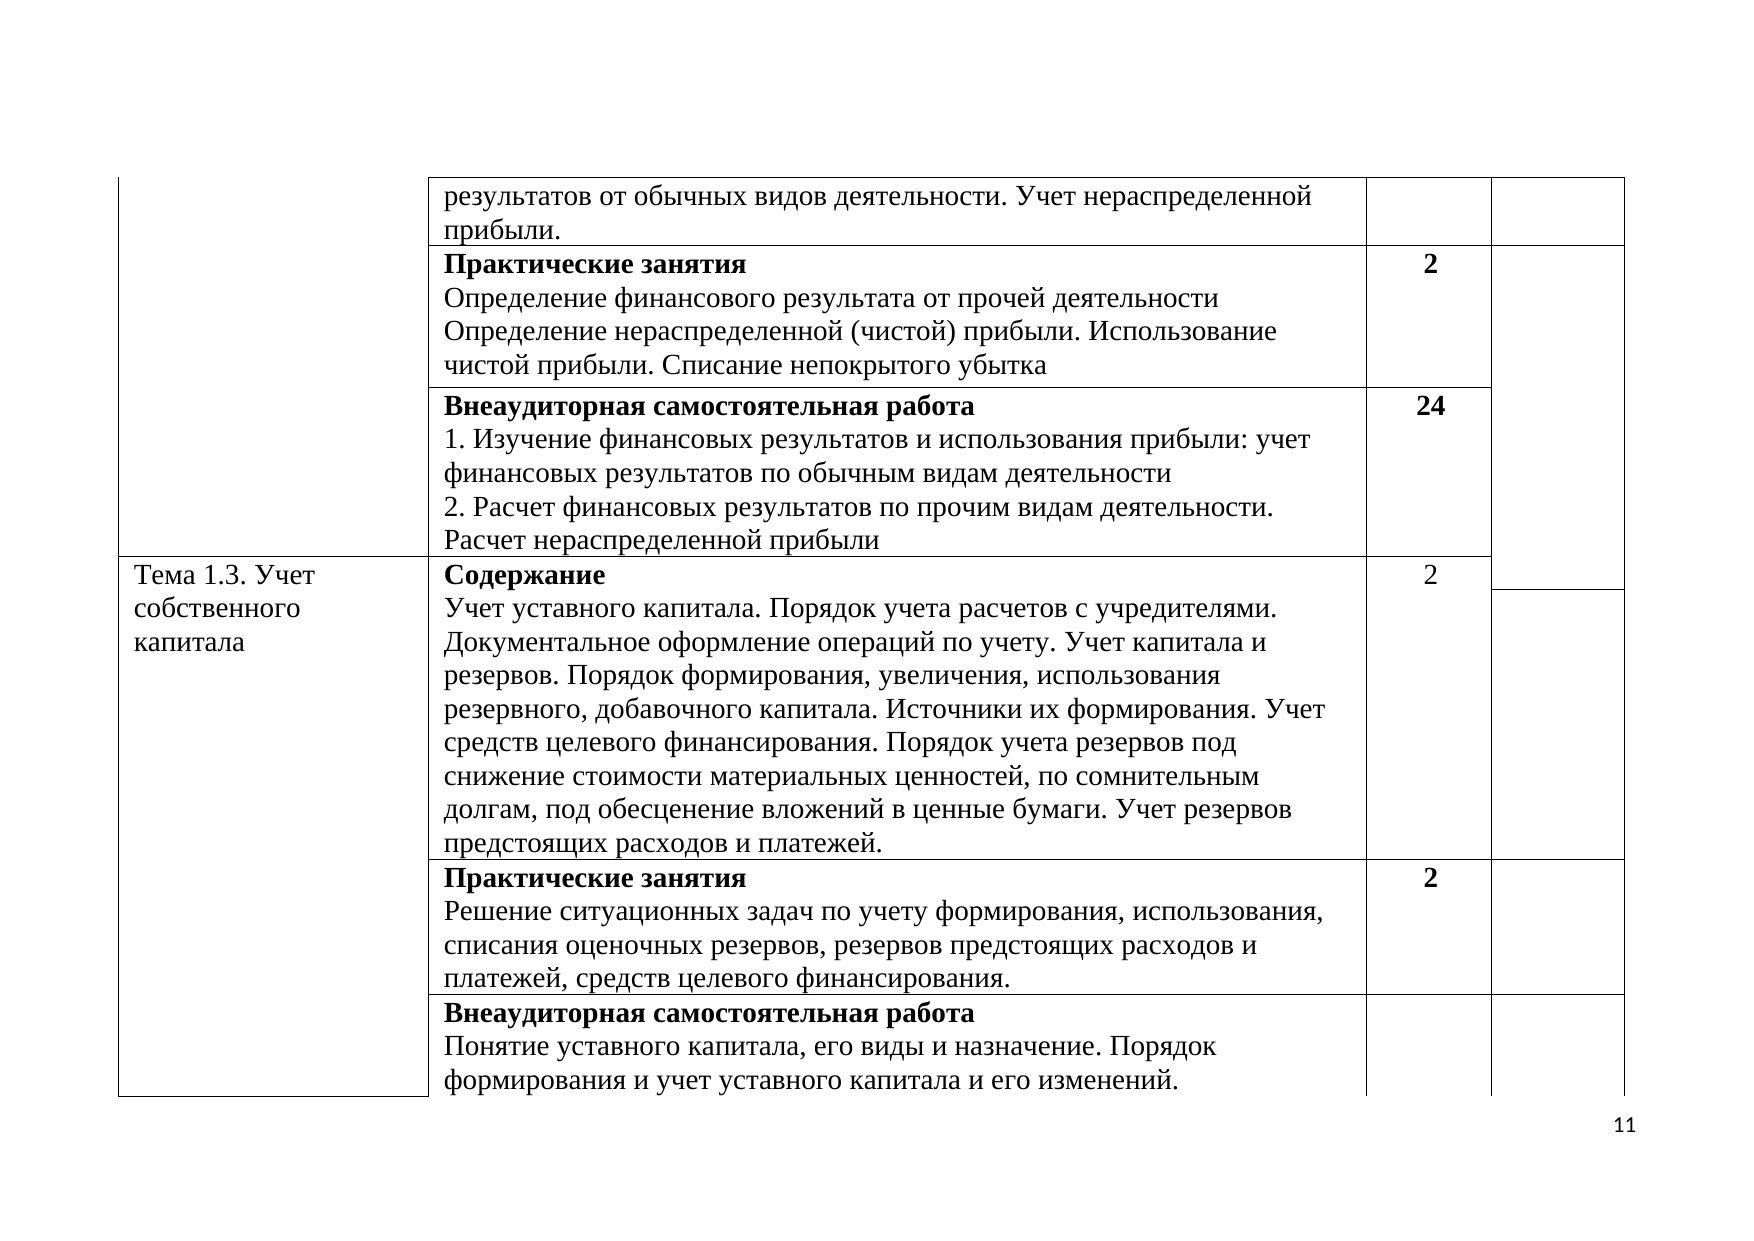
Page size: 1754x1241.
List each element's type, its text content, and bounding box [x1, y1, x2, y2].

table_cell 24 [1367, 388, 1491, 556]
table_cell [1492, 590, 1624, 859]
table_cell 2 [1367, 557, 1491, 859]
table_cell [1492, 246, 1624, 589]
table_cell [1492, 860, 1624, 994]
table_cell Внеаудиторная самостоятельная работа 1. Изучение финансовых результатов и использования прибыли: учет финансовых результатов по обычным видам деятельности 2. Расчет финансовых результатов по прочим видам деятельности. Расчет нераспределенной прибыли [429, 388, 1366, 556]
table_cell 2 [1367, 860, 1491, 994]
table_cell [1492, 178, 1624, 245]
table_cell Тема 1.3. Учет собственного капитала [119, 557, 428, 1096]
table_cell [1367, 995, 1491, 1096]
table_cell 2 [1367, 246, 1491, 387]
table_cell [1367, 178, 1491, 245]
table_cell [1492, 995, 1624, 1096]
table_cell Практические занятия Решение ситуационных задач по учету формирования, использования, списания оценочных резервов, резервов предстоящих расходов и платежей, средств целевого финансирования. [429, 860, 1366, 994]
table_cell Внеаудиторная самостоятельная работа Понятие уставного капитала, его виды и назначение. Порядок формирования и учет уставного капитала и его изменений. [429, 995, 1366, 1096]
table_cell Практические занятия Определение финансового результата от прочей деятельности Определение нераспределенной (чистой) прибыли. Использование чистой прибыли. Списание непокрытого убытка [429, 246, 1366, 387]
table_cell Содержание Учет уставного капитала. Порядок учета расчетов с учредителями. Документальное оформление операций по учету. Учет капитала и резервов. Порядок формирования, увеличения, использования резервного, добавочного капитала. Источники их формирования. Учет средств целевого финансирования. Порядок учета резервов под снижение стоимости материальных ценностей, по сомнительным долгам, под обесценение вложений в ценные бумаги. Учет резервов предстоящих расходов и платежей. [429, 557, 1366, 859]
